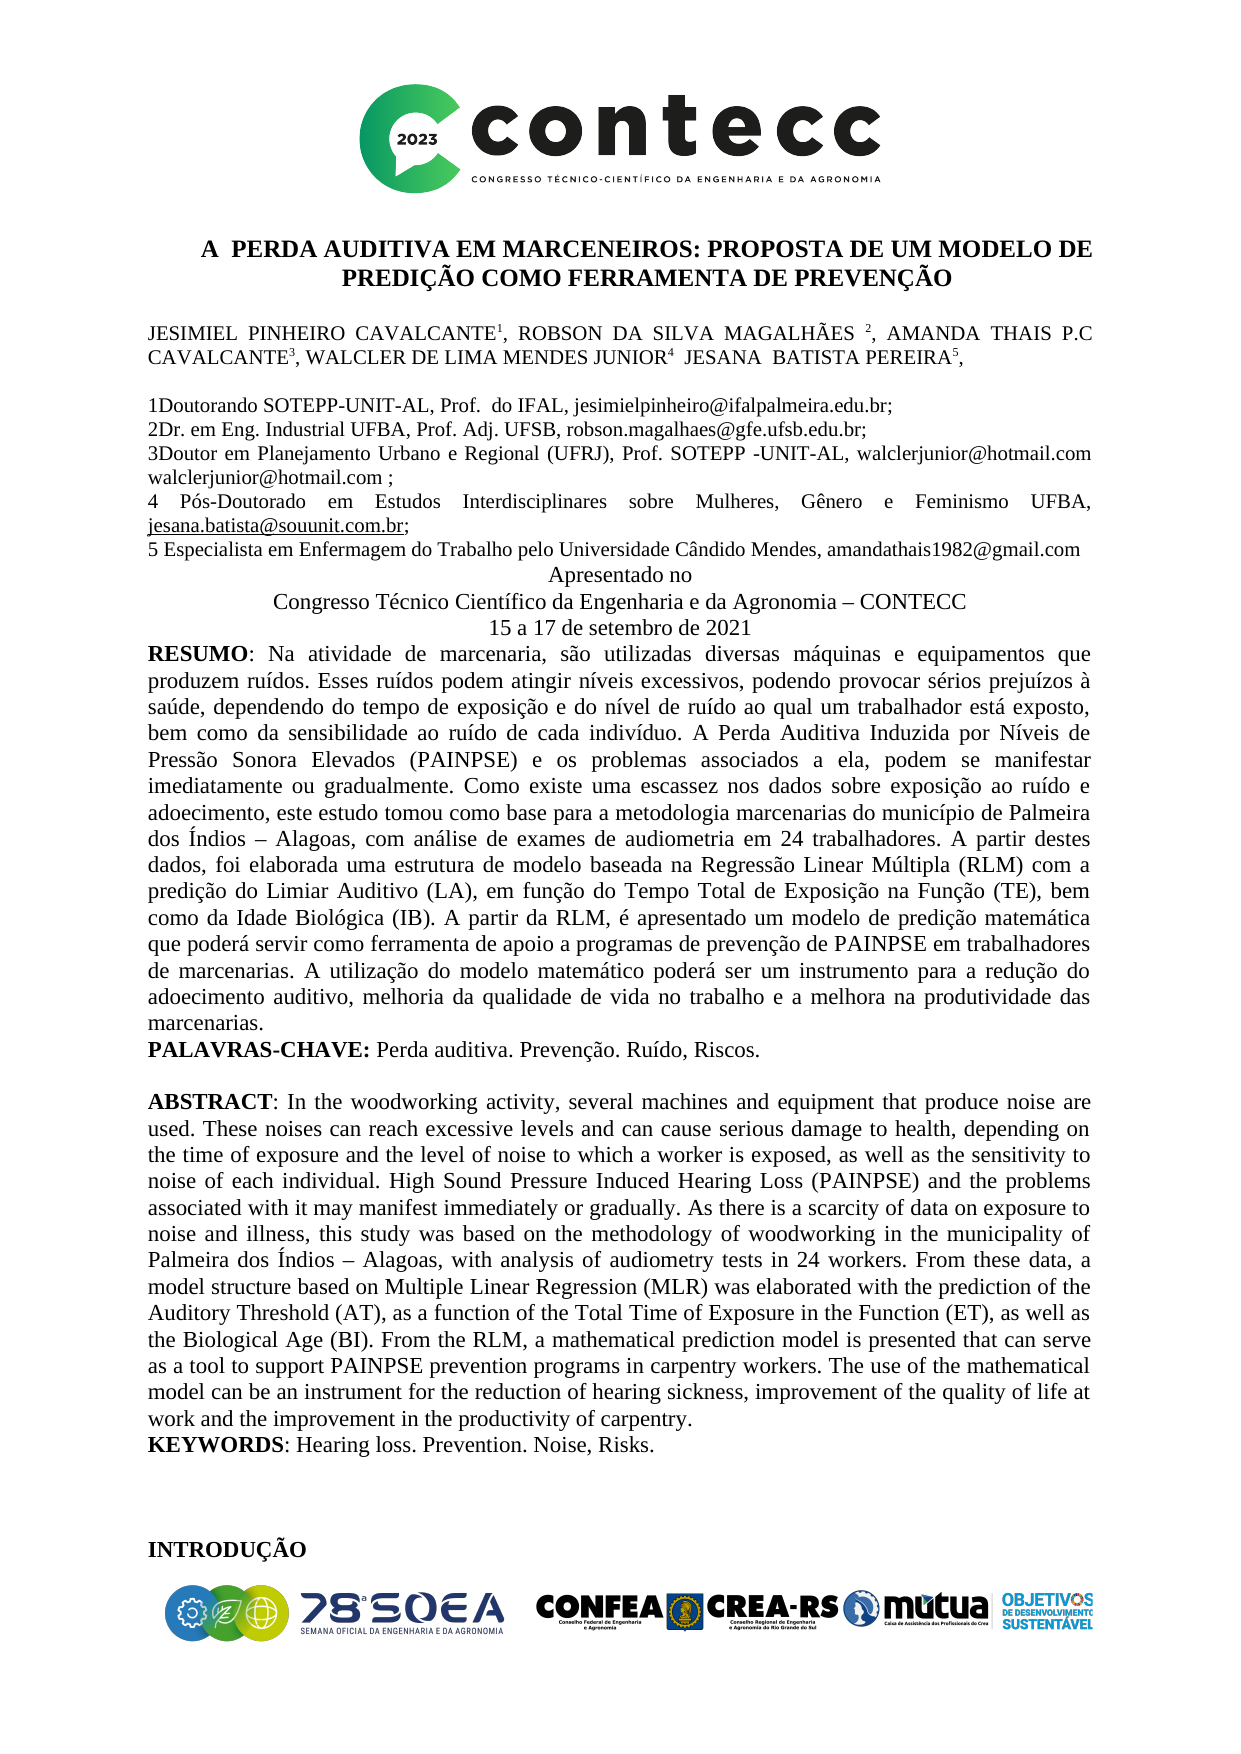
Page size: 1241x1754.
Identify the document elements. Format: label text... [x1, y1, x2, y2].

text 1Doutorando SOTEPP-UNIT-AL, Prof. do IFAL, jesimielpinheiro@ifalpalmeira.edu.br; [148, 393, 1092, 417]
picture [158, 1573, 511, 1648]
text Congresso Técnico Científico da Engenharia e da Agronomia – CONTECC [148, 588, 1092, 614]
text 2Dr. em Eng. Industrial UFBA, Prof. Adj. UFSB, robson.magalhaes@gfe.ufsb.edu.br; [148, 417, 1092, 441]
text 3Doutor em Planejamento Urbano e Regional (UFRJ), Prof. SOTEPP -UNIT-AL, walclerjunior@hotmail.com walclerjunior@hotmail.com ; [148, 441, 1092, 489]
text 15 a 17 de setembro de 2021 [148, 614, 1092, 640]
text ABSTRACT: In the woodworking activity, several machines and equipment that produce noise are used. These noises can reach excessive levels and can cause serious damage to health, depending on the time of exposure and the level of noise to which a worker is exposed, as well as the sensitivity to noise of each individual. High Sound Pressure Induced Hearing Loss (PAINPSE) and the problems associated with it may manifest immediately or gradually. As there is a scarcity of data on exposure to noise and illness, this study was based on the methodology of woodworking in the municipality of Palmeira dos Índios – Alagoas, with analysis of audiometry tests in 24 workers. From these data, a model structure based on Multiple Linear Regression (MLR) was elaborated with the prediction of the Auditory Threshold (AT), as a function of the Total Time of Exposure in the Function (ET), as well as the Biological Age (BI). From the RLM, a mathematical prediction model is presented that can serve as a tool to support PAINPSE prevention programs in carpentry workers. The use of the mathematical model can be an instrument for the reduction of hearing sickness, improvement of the quality of life at work and the improvement in the productivity of carpentry. [148, 1088, 1092, 1431]
text KEYWORDS: Hearing loss. Prevention. Noise, Risks. [148, 1431, 1092, 1457]
text PALAVRAS-CHAVE: Perda auditiva. Prevenção. Ruído, Riscos. [148, 1036, 1092, 1062]
text A PERDA AUDITIVA EM MARCENEIROS: PROPOSTA DE UM MODELO DE PREDIÇÃO COMO FERRAMENTA DE PREVENÇÃO [148, 234, 1146, 292]
text JESIMIEL PINHEIRO CAVALCANTE1, ROBSON DA SILVA MAGALHÃES 2, AMANDA THAIS P.C CAVALCANTE3, WALCLER DE LIMA MENDES JUNIOR4 JESANA BATISTA PEREIRA5, [148, 321, 1093, 369]
text 4 Pós-Doutorado em Estudos Interdisciplinares sobre Mulheres, Gênero e Feminismo UFBA, jesana.batista@souunit.com.br; [148, 489, 1092, 537]
picture [521, 1583, 1093, 1638]
text INTRODUÇÃO [148, 1536, 1092, 1563]
text RESUMO: Na atividade de marcenaria, são utilizadas diversas máquinas e equipamentos que produzem ruídos. Esses ruídos podem atingir níveis excessivos, podendo provocar sérios prejuízos à saúde, dependendo do tempo de exposição e do nível de ruído ao qual um trabalhador está exposto, bem como da sensibilidade ao ruído de cada indivíduo. A Perda Auditiva Induzida por Níveis de Pressão Sonora Elevados (PAINPSE) e os problemas associados a ela, podem se manifestar imediatamente ou gradualmente. Como existe uma escassez nos dados sobre exposição ao ruído e adoecimento, este estudo tomou como base para a metodologia marcenarias do município de Palmeira dos Índios – Alagoas, com análise de exames de audiometria em 24 trabalhadores. A partir destes dados, foi elaborada uma estrutura de modelo baseada na Regressão Linear Múltipla (RLM) com a predição do Limiar Auditivo (LA), em função do Tempo Total de Exposição na Função (TE), bem como da Idade Biológica (IB). A partir da RLM, é apresentado um modelo de predição matemática que poderá servir como ferramenta de apoio a programas de prevenção de PAINPSE em trabalhadores de marcenarias. A utilização do modelo matemático poderá ser um instrumento para a redução do adoecimento auditivo, melhoria da qualidade de vida no trabalho e a melhora na produtividade das marcenarias. [148, 640, 1092, 1036]
picture [322, 75, 918, 201]
text 5 Especialista em Enfermagem do Trabalho pelo Universidade Cândido Mendes, amandathais1982@gmail.com [148, 537, 1092, 561]
text Apresentado no [148, 561, 1092, 588]
